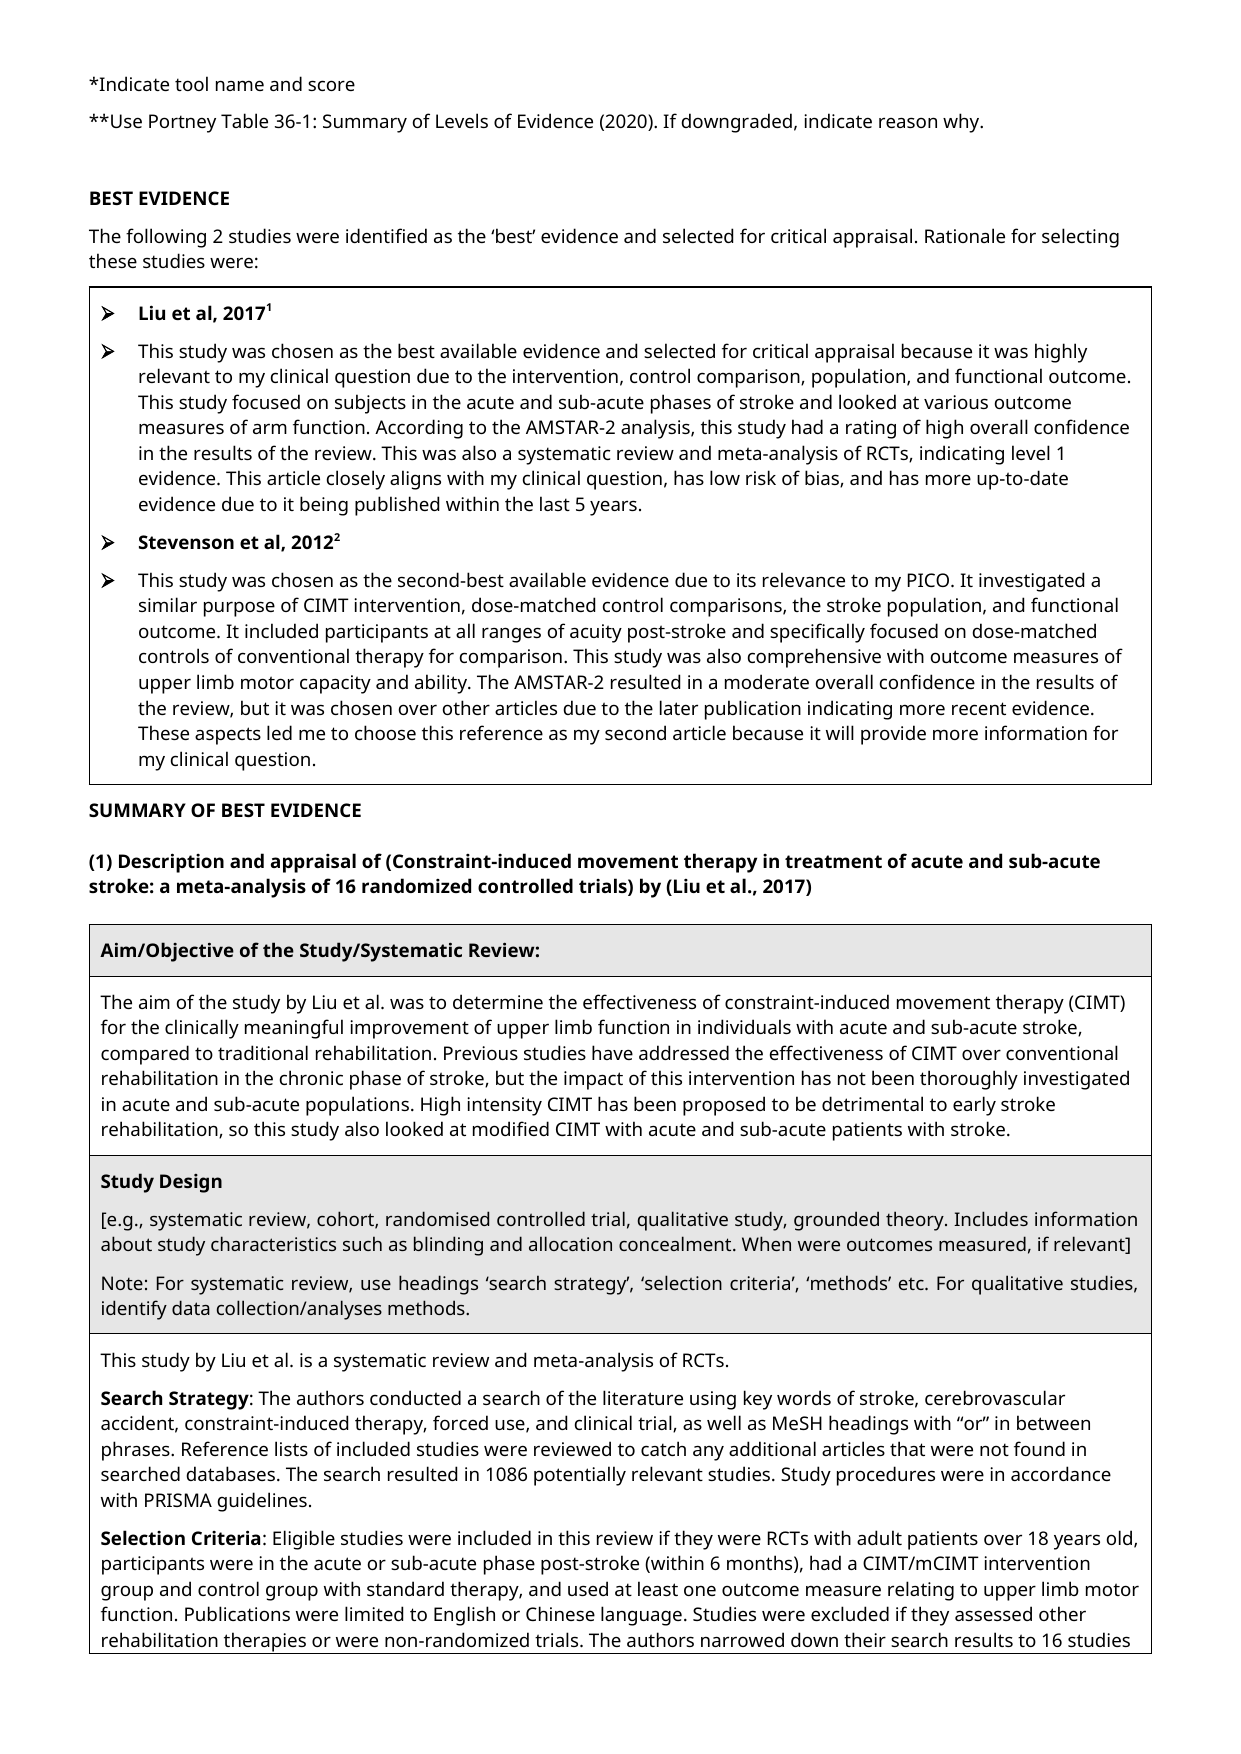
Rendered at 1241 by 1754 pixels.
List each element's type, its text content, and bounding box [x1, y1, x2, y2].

table_cell Study Design [e.g., systematic review, cohort, randomised controlled trial, qualitative study, grounded theory. Includes information about study characteristics such as blinding and allocation concealment. When were outcomes measured, if relevant] Note: For systematic review, use headings ‘search strategy’, ‘selection criteria’, ‘methods’ etc. For qualitative studies, identify data collection/analyses methods. [90, 1156, 1151, 1333]
text The following 2 studies were identified as the ‘best’ evidence and selected for critical appraisal. Rationale for selecting these studies were: [89, 223, 1152, 274]
text *Indicate tool name and score [89, 71, 1152, 96]
text BEST EVIDENCE [89, 185, 1152, 210]
text (1) Description and appraisal of (Constraint-induced movement therapy in treatment of acute and sub-acute stroke: a meta-analysis of 16 randomized controlled trials) by (Liu et al., 2017) [89, 848, 1152, 899]
table_cell The aim of the study by Liu et al. was to determine the effectiveness of constraint-induced movement therapy (CIMT) for the clinically meaningful improvement of upper limb function in individuals with acute and sub-acute stroke, compared to traditional rehabilitation. Previous studies have addressed the effectiveness of CIMT over conventional rehabilitation in the chronic phase of stroke, but the impact of this intervention has not been thoroughly investigated in acute and sub-acute populations. High intensity CIMT has been proposed to be detrimental to early stroke rehabilitation, so this study also looked at modified CIMT with acute and sub-acute patients with stroke. [90, 977, 1151, 1155]
text **Use Portney Table 36-1: Summary of Levels of Evidence (2020). If downgraded, indicate reason why. [89, 109, 1152, 134]
text SUMMARY OF BEST EVIDENCE [89, 797, 1152, 823]
table_header Aim/Objective of the Study/Systematic Review: [90, 925, 1151, 976]
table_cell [90, 1334, 1151, 1653]
table_header Liu et al, 20171 This study was chosen as the best available evidence and selected for critical appraisal because it was highly relevant to my clinical question due to the intervention, control comparison, population, and functional outcome. This study focused on subjects in the acute and sub-acute phases of stroke and looked at various outcome measures of arm function. According to the AMSTAR-2 analysis, this study had a rating of high overall confidence in the results of the review. This was also a systematic review and meta-analysis of RCTs, indicating level 1 evidence. This article closely aligns with my clinical question, has low risk of bias, and has more up-to-date evidence due to it being published within the last 5 years. Stevenson et al, 20122 This study was chosen as the second-best available evidence due to its relevance to my PICO. It investigated a similar purpose of CIMT intervention, dose-matched control comparisons, the stroke population, and functional outcome. It included participants at all ranges of acuity post-stroke and specifically focused on dose-matched controls of conventional therapy for comparison. This study was also comprehensive with outcome measures of upper limb motor capacity and ability. The AMSTAR-2 resulted in a moderate overall confidence in the results of the review, but it was chosen over other articles due to the later publication indicating more recent evidence. These aspects led me to choose this reference as my second article because it will provide more information for my clinical question. [90, 288, 1151, 784]
